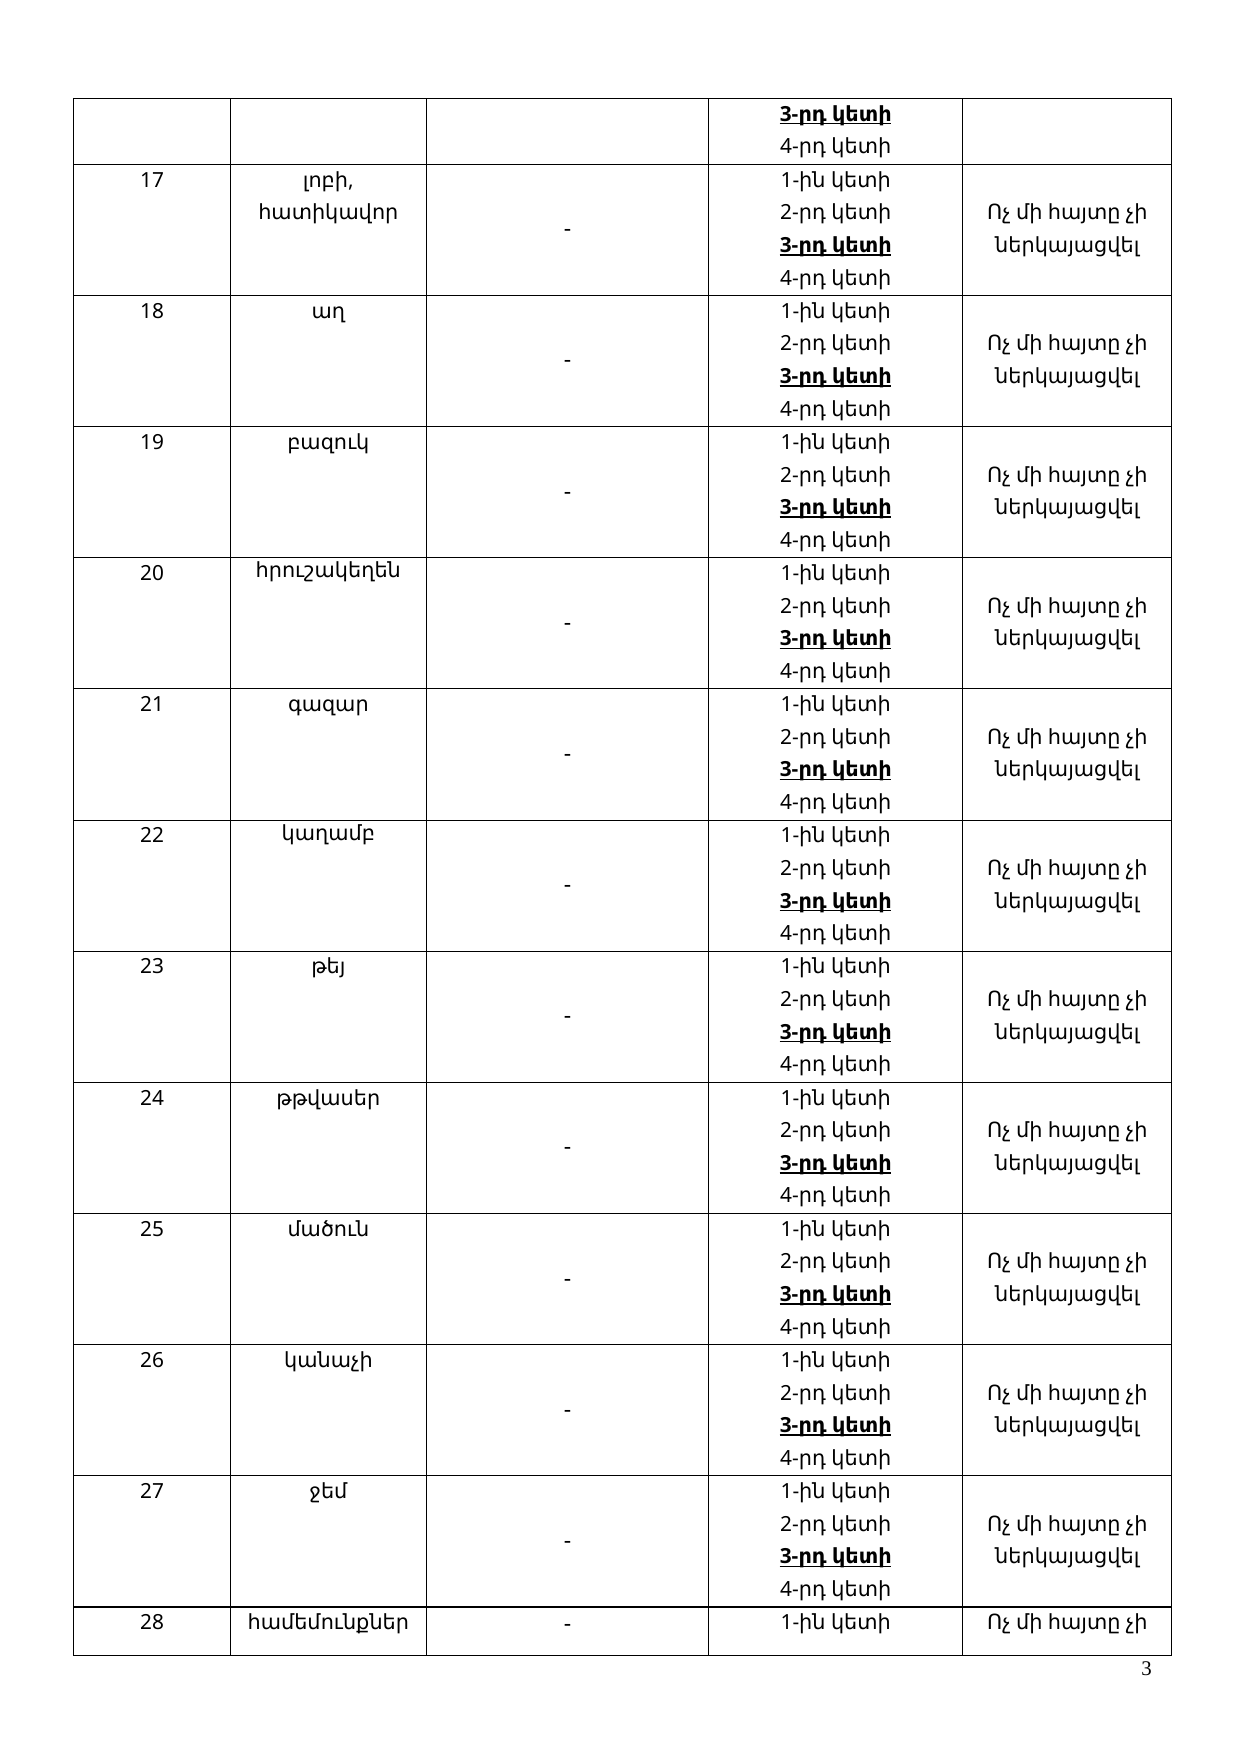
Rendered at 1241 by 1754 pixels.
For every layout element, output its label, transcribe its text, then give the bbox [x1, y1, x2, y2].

table_cell 20 [74, 558, 230, 688]
table_cell կաղամբ [231, 821, 426, 951]
table_cell հրուշակեղեն [231, 558, 426, 688]
table_cell - [427, 821, 708, 951]
table_cell 1-ին կետի 2-րդ կետի 3-րդ կետի 4-րդ կետի [709, 689, 962, 819]
table_cell - [427, 1608, 708, 1655]
table_cell 21 [74, 689, 230, 819]
table_cell - [427, 1083, 708, 1213]
table_cell - [427, 1476, 708, 1606]
table_cell 23 [74, 952, 230, 1082]
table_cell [709, 99, 962, 164]
table_cell Ոչ մի հայտը չի ներկայացվել [963, 1083, 1171, 1213]
table_cell 22 [74, 821, 230, 951]
table_cell - [427, 1214, 708, 1344]
table_cell 26 [74, 1345, 230, 1475]
table_cell Ոչ մի հայտը չի ներկայացվել [963, 1345, 1171, 1475]
table_cell թեյ [231, 952, 426, 1082]
table_cell 1-ին կետի 2-րդ կետի 3-րդ կետի 4-րդ կետի [709, 296, 962, 426]
table_cell գազար [231, 689, 426, 819]
table_cell սոխ [231, 99, 426, 164]
table_cell 1-ին կետի 2-րդ կետի 3-րդ կետի 4-րդ կետի [709, 1345, 962, 1475]
table_cell - [427, 558, 708, 688]
table_cell Ոչ մի հայտը չի ներկայացվել [963, 296, 1171, 426]
table_cell - [427, 99, 708, 164]
table_cell 1-ին կետի 2-րդ կետի 3-րդ կետի 4-րդ կետի [709, 1214, 962, 1344]
table_cell Ոչ մի հայտը չի ներկայացվել [963, 165, 1171, 295]
table_cell 24 [74, 1083, 230, 1213]
table_cell - [427, 427, 708, 557]
table_cell Ոչ մի հայտը չի ներկայացվել [963, 821, 1171, 951]
table_cell Ոչ մի հայտը չի ներկայացվել [963, 1476, 1171, 1606]
table_cell Ոչ մի հայտը չի ներկայացվել [963, 689, 1171, 819]
table_cell լոբի, հատիկավոր [231, 165, 426, 295]
table_cell թթվասեր [231, 1083, 426, 1213]
table_cell 17 [74, 165, 230, 295]
table_cell Ոչ մի հայտը չի ներկայացվել [963, 427, 1171, 557]
table_cell 28 [74, 1608, 230, 1655]
table_cell Ոչ մի հայտը չի ներկայացվել [963, 952, 1171, 1082]
table_cell 16 [74, 99, 230, 164]
table_cell 18 [74, 296, 230, 426]
table_cell - [427, 689, 708, 819]
table_cell աղ [231, 296, 426, 426]
table_cell 25 [74, 1214, 230, 1344]
table_cell 1-ին կետի 2-րդ կետի 3-րդ կետի 4-րդ կետի [709, 952, 962, 1082]
table_cell բազուկ [231, 427, 426, 557]
table_cell 1-ին կետի 2-րդ կետի 3-րդ կետի 4-րդ կետի [709, 1476, 962, 1606]
table_cell 19 [74, 427, 230, 557]
table_cell համեմունքներ [231, 1608, 426, 1655]
table_cell կանաչի [231, 1345, 426, 1475]
table_cell - [427, 952, 708, 1082]
table_cell - [427, 165, 708, 295]
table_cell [963, 99, 1171, 164]
table_cell 1-ին կետի 2-րդ կետի 3-րդ կետի 4-րդ կետի [709, 558, 962, 688]
table_cell Ոչ մի հայտը չի ներկայացվել [963, 558, 1171, 688]
table_cell 1-ին կետի 2-րդ կետի 3-րդ կետի 4-րդ կետի [709, 165, 962, 295]
table_cell 1-ին կետի 2-րդ կետի 3-րդ կետի 4-րդ կետի [709, 427, 962, 557]
table_cell 1-ին կետի 2-րդ կետի 3-րդ կետի 4-րդ կետի [709, 1083, 962, 1213]
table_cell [963, 1608, 1171, 1655]
table_cell մածուն [231, 1214, 426, 1344]
table_cell 27 [74, 1476, 230, 1606]
table_cell Ոչ մի հայտը չի ներկայացվել [963, 1214, 1171, 1344]
table_cell ջեմ [231, 1476, 426, 1606]
table_cell 1-ին կետի 2-րդ կետի 3-րդ կետի 4-րդ կետի [709, 821, 962, 951]
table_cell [709, 1608, 962, 1655]
table_cell - [427, 296, 708, 426]
table_cell - [427, 1345, 708, 1475]
